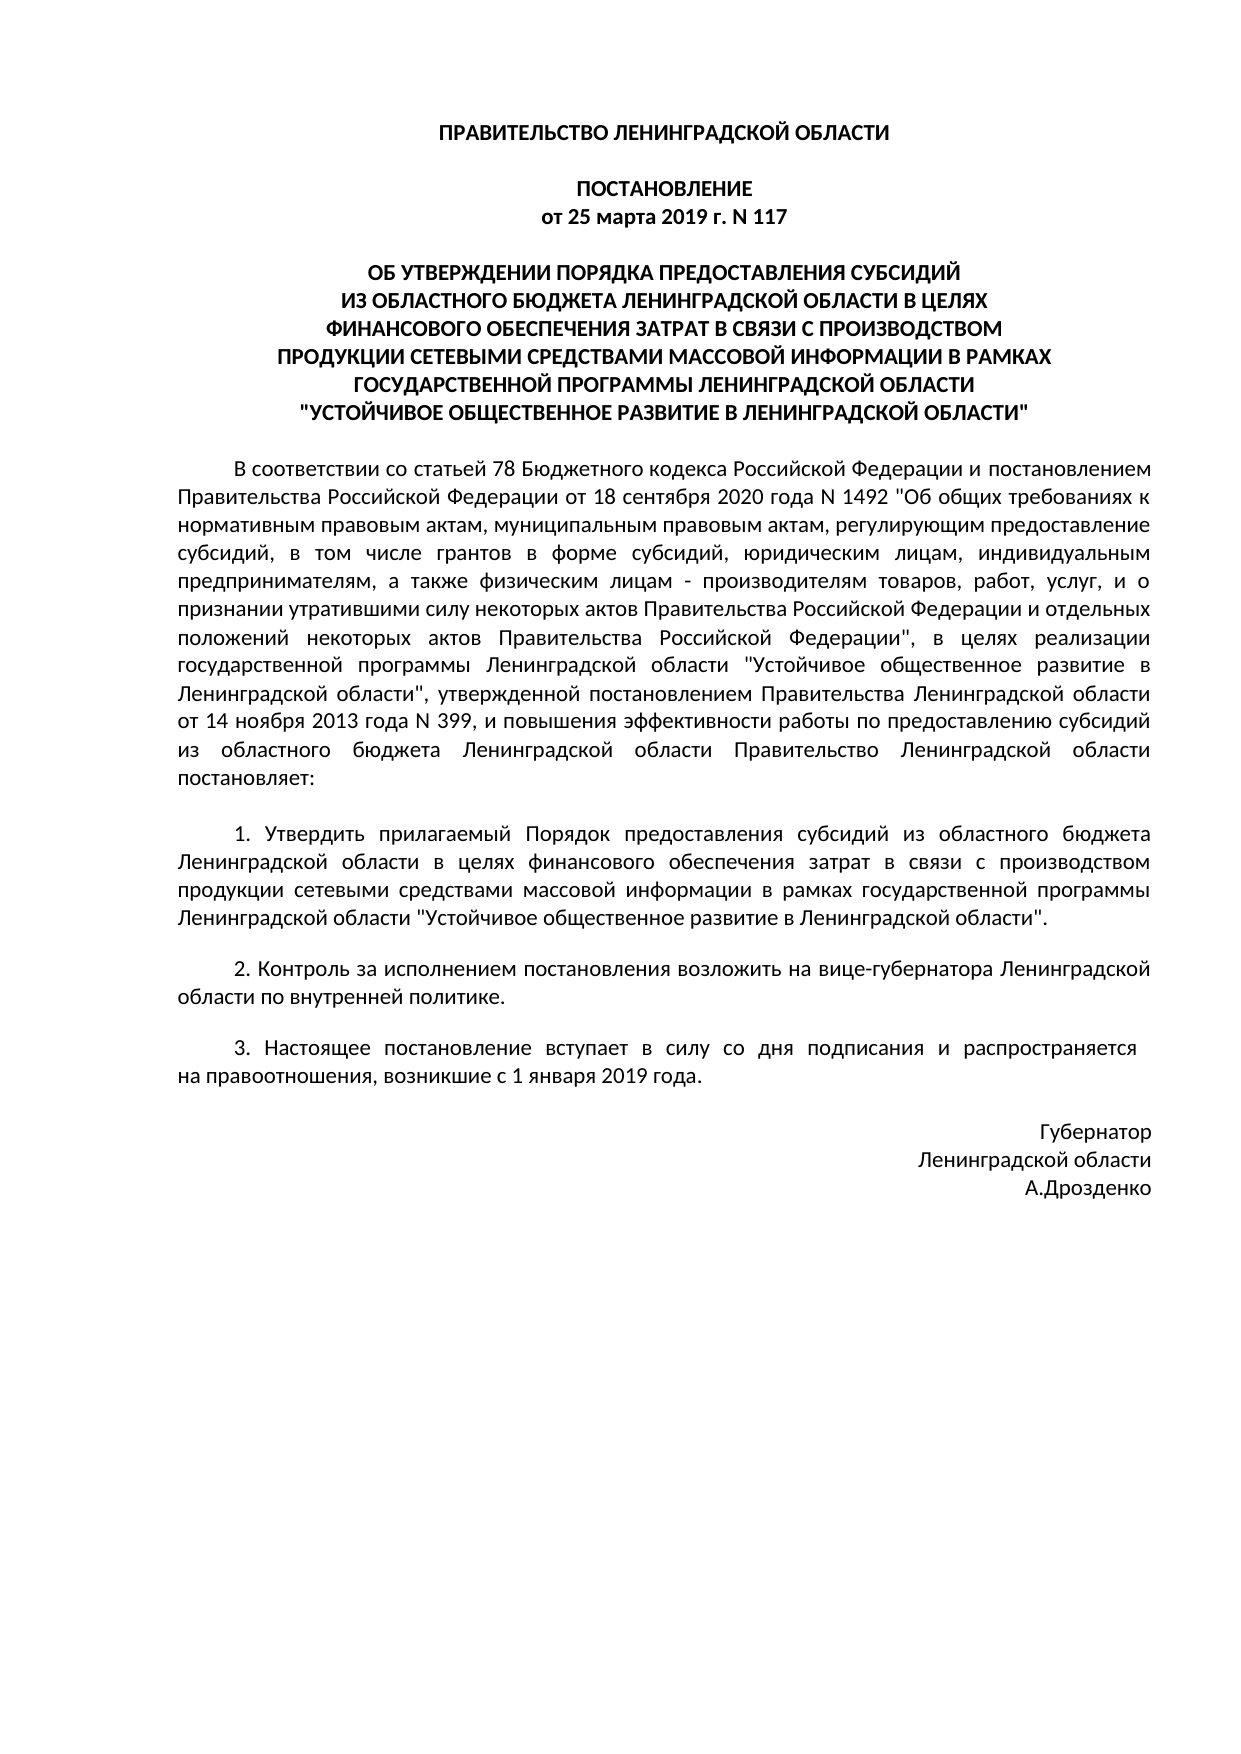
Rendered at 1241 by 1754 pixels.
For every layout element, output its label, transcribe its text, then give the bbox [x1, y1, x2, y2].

title ОБ УТВЕРЖДЕНИИ ПОРЯДКА ПРЕДОСТАВЛЕНИЯ СУБСИДИЙ [177, 258, 1152, 286]
text 1. Утвердить прилагаемый Порядок предоставления субсидий из областного бюджета Ленинградской области в целях финансового обеспечения затрат в связи с производством продукции сетевыми средствами массовой информации в рамках государственной программы Ленинградской области "Устойчивое общественное развитие в Ленинградской области". [177, 819, 1152, 931]
title ИЗ ОБЛАСТНОГО БЮДЖЕТА ЛЕНИНГРАДСКОЙ ОБЛАСТИ В ЦЕЛЯХ [177, 286, 1152, 314]
title ПОСТАНОВЛЕНИЕ [177, 174, 1152, 202]
title от 25 марта 2019 г. N 117 [177, 202, 1152, 230]
text 2. Контроль за исполнением постановления возложить на вице-губернатора Ленинградской области по внутренней политике. [177, 954, 1152, 1010]
title ФИНАНСОВОГО ОБЕСПЕЧЕНИЯ ЗАТРАТ В СВЯЗИ С ПРОИЗВОДСТВОМ [177, 314, 1152, 342]
text А.Дрозденко [177, 1173, 1152, 1201]
title ГОСУДАРСТВЕННОЙ ПРОГРАММЫ ЛЕНИНГРАДСКОЙ ОБЛАСТИ [177, 370, 1152, 398]
title "УСТОЙЧИВОЕ ОБЩЕСТВЕННОЕ РАЗВИТИЕ В ЛЕНИНГРАДСКОЙ ОБЛАСТИ" [177, 398, 1152, 426]
text 3. Настоящее постановление вступает в силу со дня подписания и распространяется на правоотношения, возникшие с 1 января 2019 года. [177, 1033, 1152, 1089]
text Губернатор [177, 1117, 1152, 1145]
title ПРОДУКЦИИ СЕТЕВЫМИ СРЕДСТВАМИ МАССОВОЙ ИНФОРМАЦИИ В РАМКАХ [177, 342, 1152, 370]
title ПРАВИТЕЛЬСТВО ЛЕНИНГРАДСКОЙ ОБЛАСТИ [177, 118, 1152, 146]
text Ленинградской области [177, 1145, 1152, 1173]
text В соответствии со статьей 78 Бюджетного кодекса Российской Федерации и постановлением Правительства Российской Федерации от 18 сентября 2020 года N 1492 "Об общих требованиях к нормативным правовым актам, муниципальным правовым актам, регулирующим предоставление субсидий, в том числе грантов в форме субсидий, юридическим лицам, индивидуальным предпринимателям, а также физическим лицам - производителям товаров, работ, услуг, и о признании утратившими силу некоторых актов Правительства Российской Федерации и отдельных положений некоторых актов Правительства Российской Федерации", в целях реализации государственной программы Ленинградской области "Устойчивое общественное развитие в Ленинградской области", утвержденной постановлением Правительства Ленинградской области от 14 ноября 2013 года N 399, и повышения эффективности работы по предоставлению субсидий из областного бюджета Ленинградской области Правительство Ленинградской области постановляет: [177, 454, 1152, 791]
